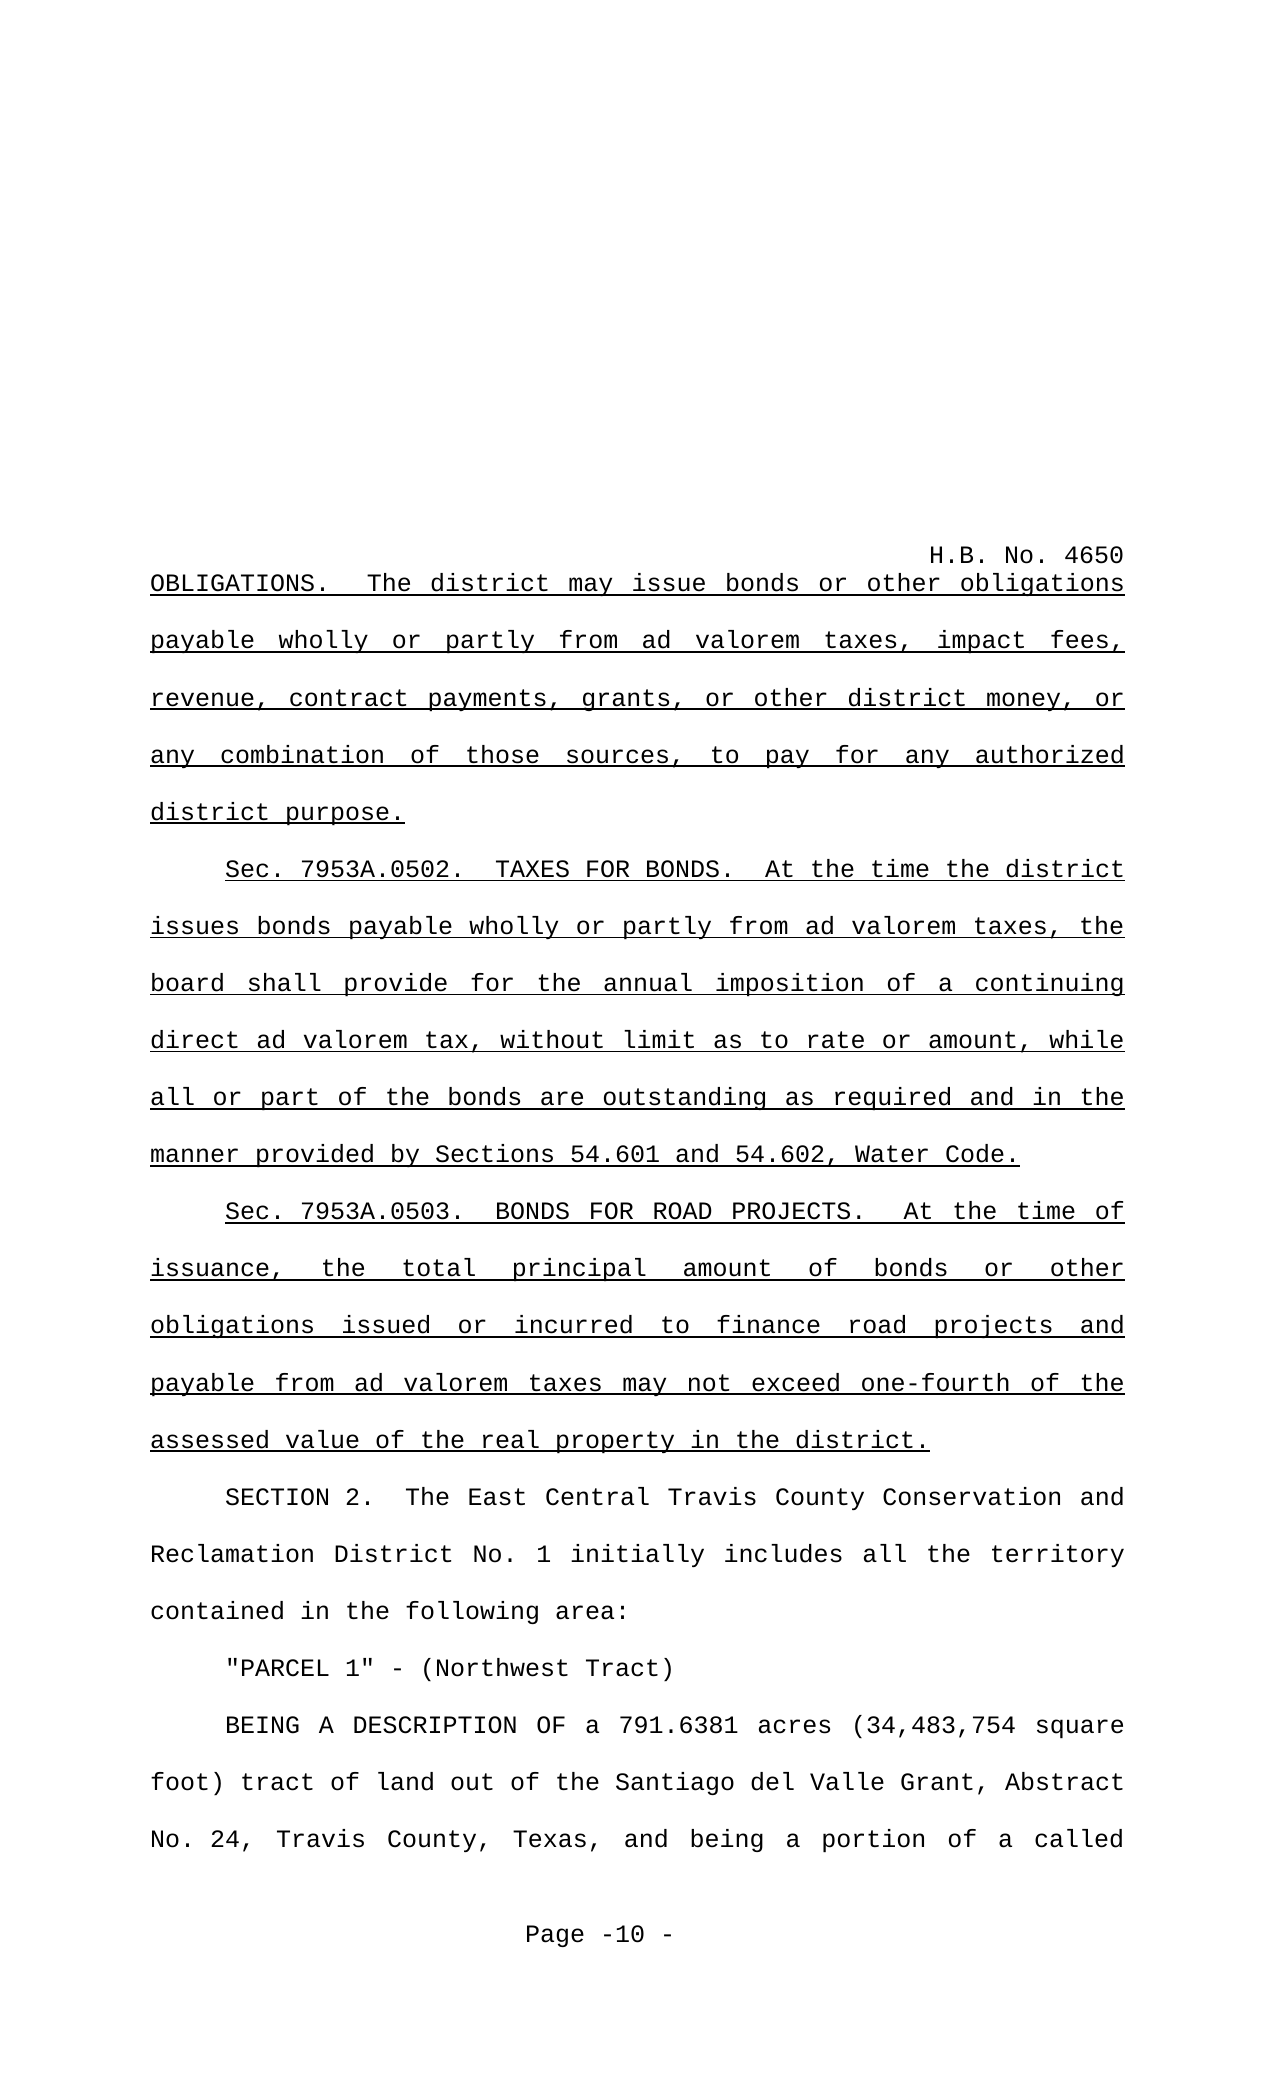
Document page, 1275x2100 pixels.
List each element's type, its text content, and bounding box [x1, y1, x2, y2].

text Sec. 7953A.0503. BONDS FOR ROAD PROJECTS. At the time of issuance, the total principal amount of bonds or other obligations issued or incurred to finance road projects and payable from ad valorem taxes may not exceed one-fourth of the assessed value of the real property in the district. [150, 1199, 1125, 1279]
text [150, 571, 1125, 594]
text SECTION 2. The East Central Travis County Conservation and Reclamation District No. 1 initially includes all the territory contained in the following area: [150, 1484, 1125, 1627]
text "PARCEL 1" - (Northwest Tract) [150, 1655, 1125, 1684]
text Sec. 7953A.0503. BONDS FOR ROAD PROJECTS. At the time of issuance, the total principal amount of bonds or other obligations issued or incurred to finance road projects and payable from ad valorem taxes may not exceed one-fourth of the assessed value of the real property in the district. [150, 1281, 1125, 1336]
text Sec. 7953A.0502. TAXES FOR BONDS. At the time the district issues bonds payable wholly or partly from ad valorem taxes, the board shall provide for the annual imposition of a continuing direct ad valorem tax, without limit as to rate or amount, while all or part of the bonds are outstanding as required and in the manner provided by Sections 54.601 and 54.602, Water Code. [150, 856, 1125, 937]
text Sec. 7953A.0502. TAXES FOR BONDS. At the time the district issues bonds payable wholly or partly from ad valorem taxes, the board shall provide for the annual imposition of a continuing direct ad valorem tax, without limit as to rate or amount, while all or part of the bonds are outstanding as required and in the manner provided by Sections 54.601 and 54.602, Water Code. [150, 938, 1125, 994]
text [150, 1712, 1125, 1855]
text Sec. 7953A.0502. TAXES FOR BONDS. At the time the district issues bonds payable wholly or partly from ad valorem taxes, the board shall provide for the annual imposition of a continuing direct ad valorem tax, without limit as to rate or amount, while all or part of the bonds are outstanding as required and in the manner provided by Sections 54.601 and 54.602, Water Code. [150, 1052, 1125, 1108]
text Sec. 7953A.0503. BONDS FOR ROAD PROJECTS. At the time of issuance, the total principal amount of bonds or other obligations issued or incurred to finance road projects and payable from ad valorem taxes may not exceed one-fourth of the assessed value of the real property in the district. [150, 1395, 1125, 1456]
text Sec. 7953A.0502. TAXES FOR BONDS. At the time the district issues bonds payable wholly or partly from ad valorem taxes, the board shall provide for the annual imposition of a continuing direct ad valorem tax, without limit as to rate or amount, while all or part of the bonds are outstanding as required and in the manner provided by Sections 54.601 and 54.602, Water Code. [150, 1110, 1125, 1170]
text Sec. 7953A.0502. TAXES FOR BONDS. At the time the district issues bonds payable wholly or partly from ad valorem taxes, the board shall provide for the annual imposition of a continuing direct ad valorem tax, without limit as to rate or amount, while all or part of the bonds are outstanding as required and in the manner provided by Sections 54.601 and 54.602, Water Code. [150, 995, 1125, 1051]
text Sec. 7953A.0503. BONDS FOR ROAD PROJECTS. At the time of issuance, the total principal amount of bonds or other obligations issued or incurred to finance road projects and payable from ad valorem taxes may not exceed one-fourth of the assessed value of the real property in the district. [150, 1338, 1125, 1393]
